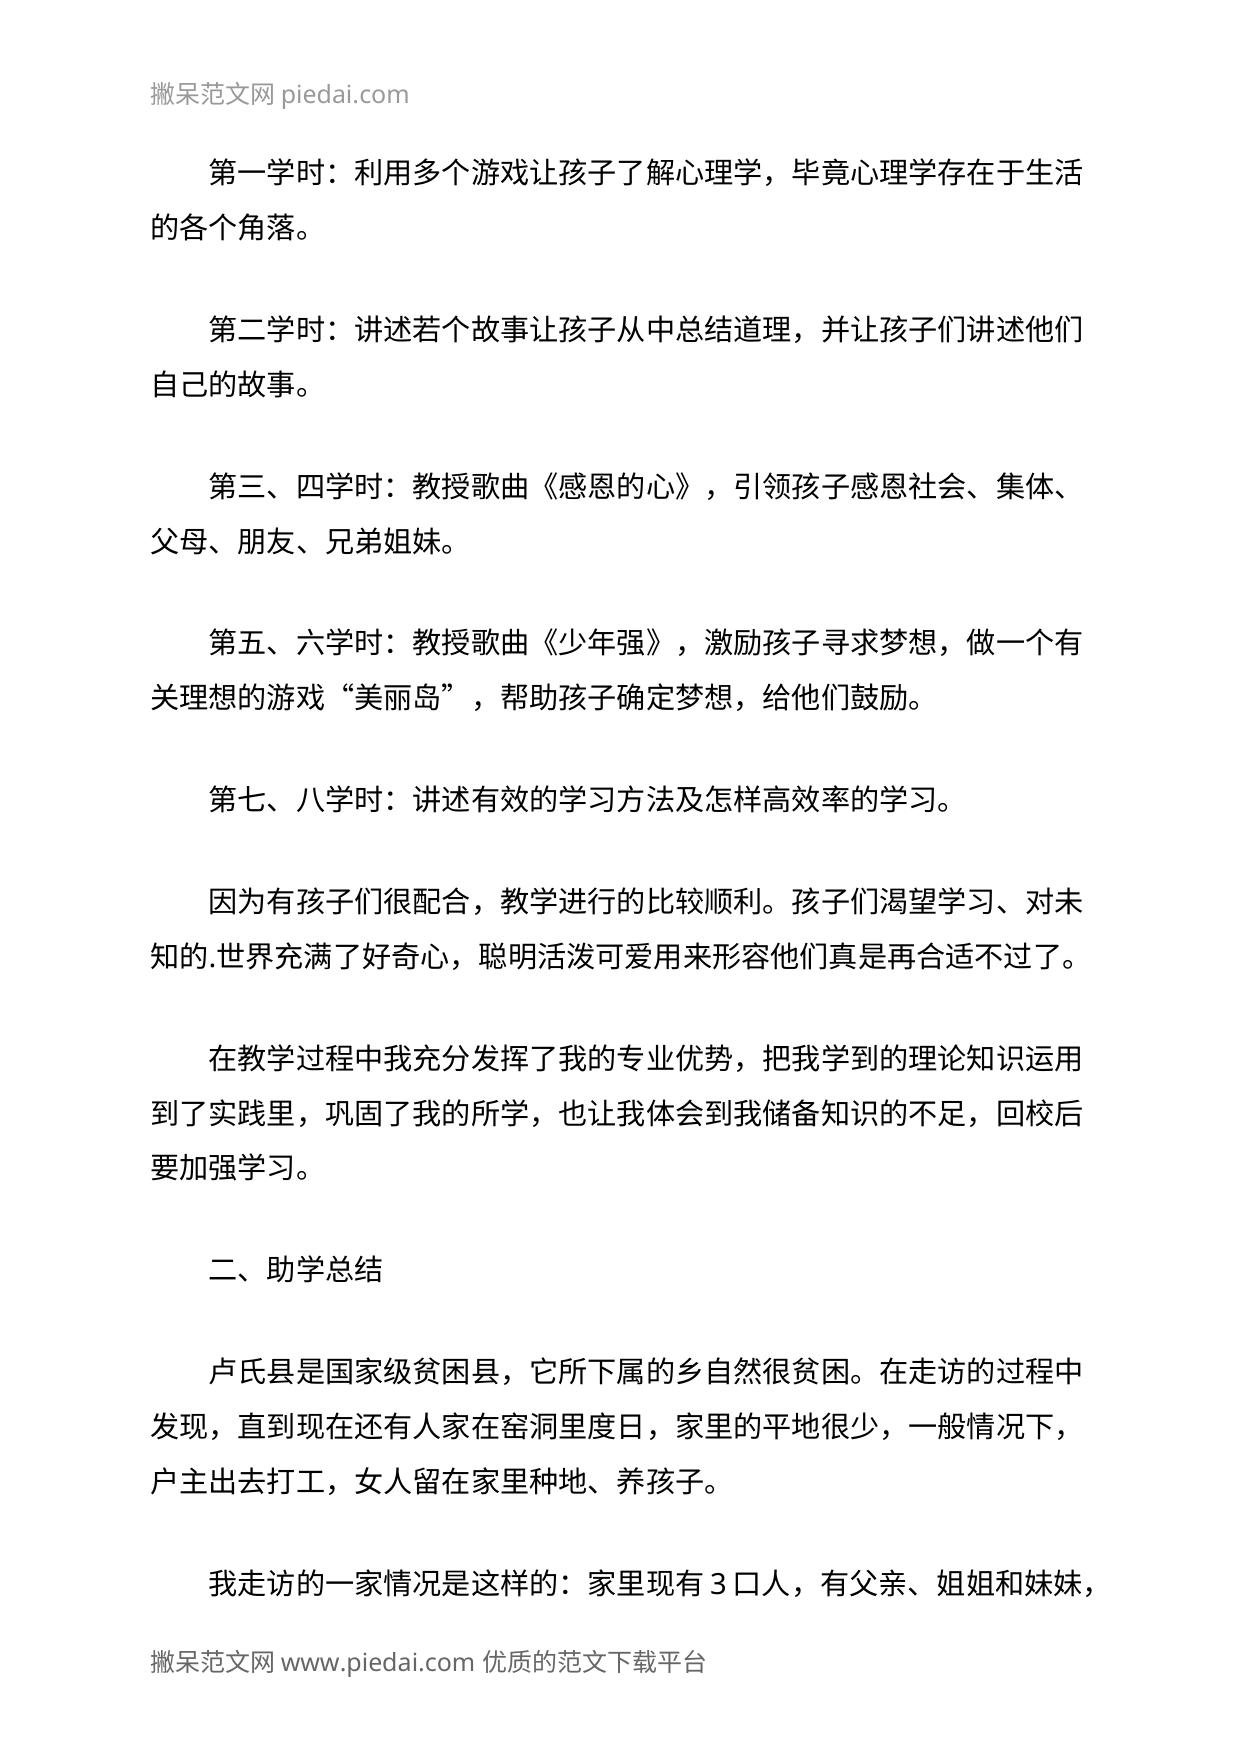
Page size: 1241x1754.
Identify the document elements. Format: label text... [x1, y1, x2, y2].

text 第二学时：讲述若个故事让孩子从中总结道理，并让孩子们讲述他们自己的故事。 [150, 307, 1090, 404]
text 在教学过程中我充分发挥了我的专业优势，把我学到的理论知识运用到了实践里，巩固了我的所学，也让我体会到我储备知识的不足，回校后要加强学习。 [150, 1035, 1090, 1187]
text 第五、六学时：教授歌曲《少年强》，激励孩子寻求梦想，做一个有关理想的游戏“美丽岛”，帮助孩子确定梦想，给他们鼓励。 [150, 620, 1090, 717]
text 第七、八学时：讲述有效的学习方法及怎样高效率的学习。 [150, 777, 1090, 819]
text 因为有孩子们很配合，教学进行的比较顺利。孩子们渴望学习、对未知的.世界充满了好奇心，聪明活泼可爱用来形容他们真是再合适不过了。 [150, 878, 1090, 976]
text 第三、四学时：教授歌曲《感恩的心》，引领孩子感恩社会、集体、父母、朋友、兄弟姐妹。 [150, 463, 1090, 561]
text 第一学时：利用多个游戏让孩子了解心理学，毕竟心理学存在于生活的各个角落。 [150, 150, 1090, 247]
text 卢氏县是国家级贫困县，它所下属的乡自然很贫困。在走访的过程中发现，直到现在还有人家在窑洞里度日，家里的平地很少，一般情况下，户主出去打工，女人留在家里种地、养孩子。 [150, 1349, 1090, 1501]
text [150, 1560, 1090, 1603]
text 二、助学总结 [150, 1247, 1090, 1289]
